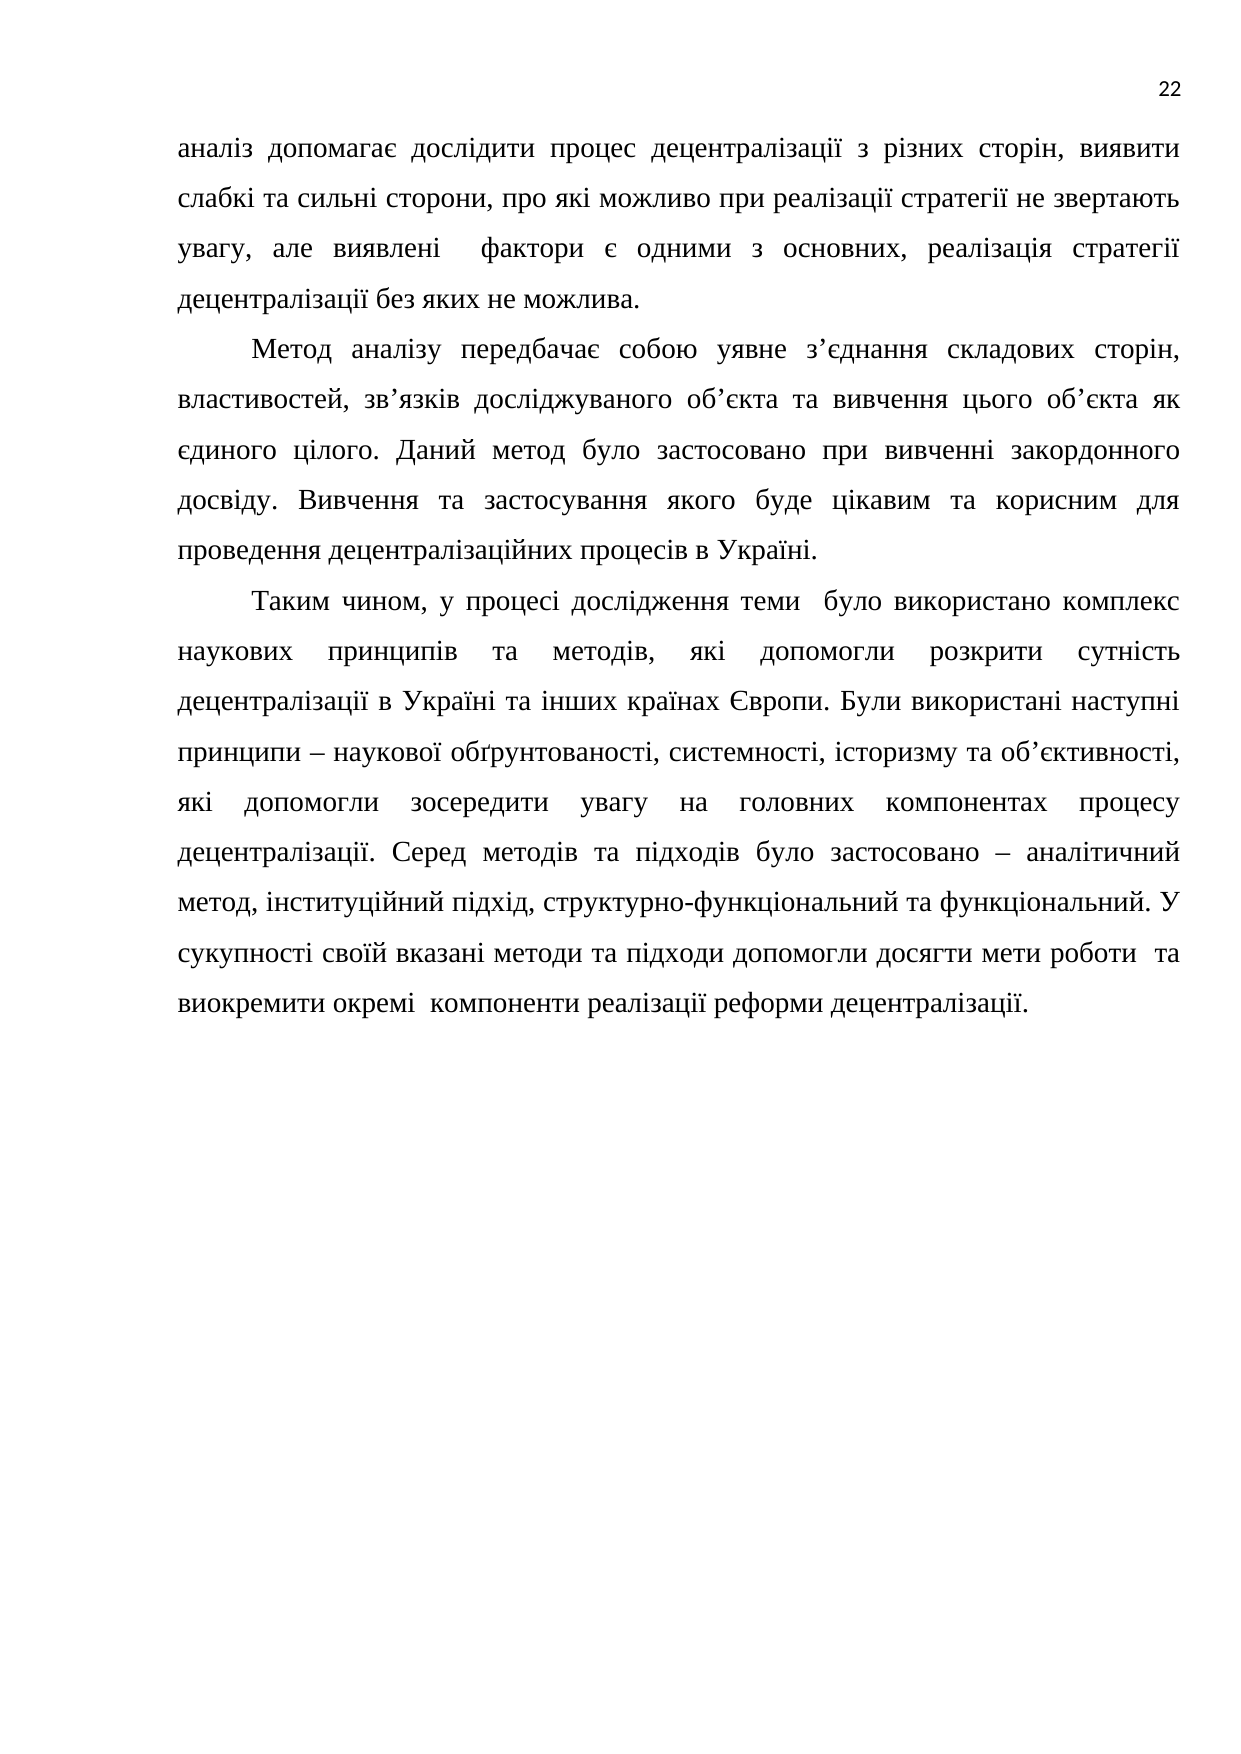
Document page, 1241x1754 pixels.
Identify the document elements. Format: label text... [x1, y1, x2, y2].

text Метод аналізу передбачає собою уявне з’єднання складових сторін, властивостей, зв’язків досліджуваного об’єкта та вивчення цього об’єкта як єдиного цілого. Даний метод було застосовано при вивченні закордонного досвіду. Вивчення та застосування якого буде цікавим та корисним для проведення децентралізаційних процесів в Україні. [177, 331, 1181, 566]
text Таким чином, у процесі дослідження теми було використано комплекс наукових принципів та методів, які допомогли розкрити сутність децентралізації в Україні та інших країнах Європи. Були використані наступні принципи – наукової обґрунтованості, системності, історизму та об’єктивності, які допомогли зосередити увагу на головних компонентах процесу децентралізації. Серед методів та підходів було застосовано – аналітичний метод, інституційний підхід, структурно-функціональний та функціональний. У сукупності своїй вказані методи та підходи допомогли досягти мети роботи та виокремити окремі компоненти реалізації реформи децентралізації. [177, 583, 1181, 1019]
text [177, 130, 1181, 314]
